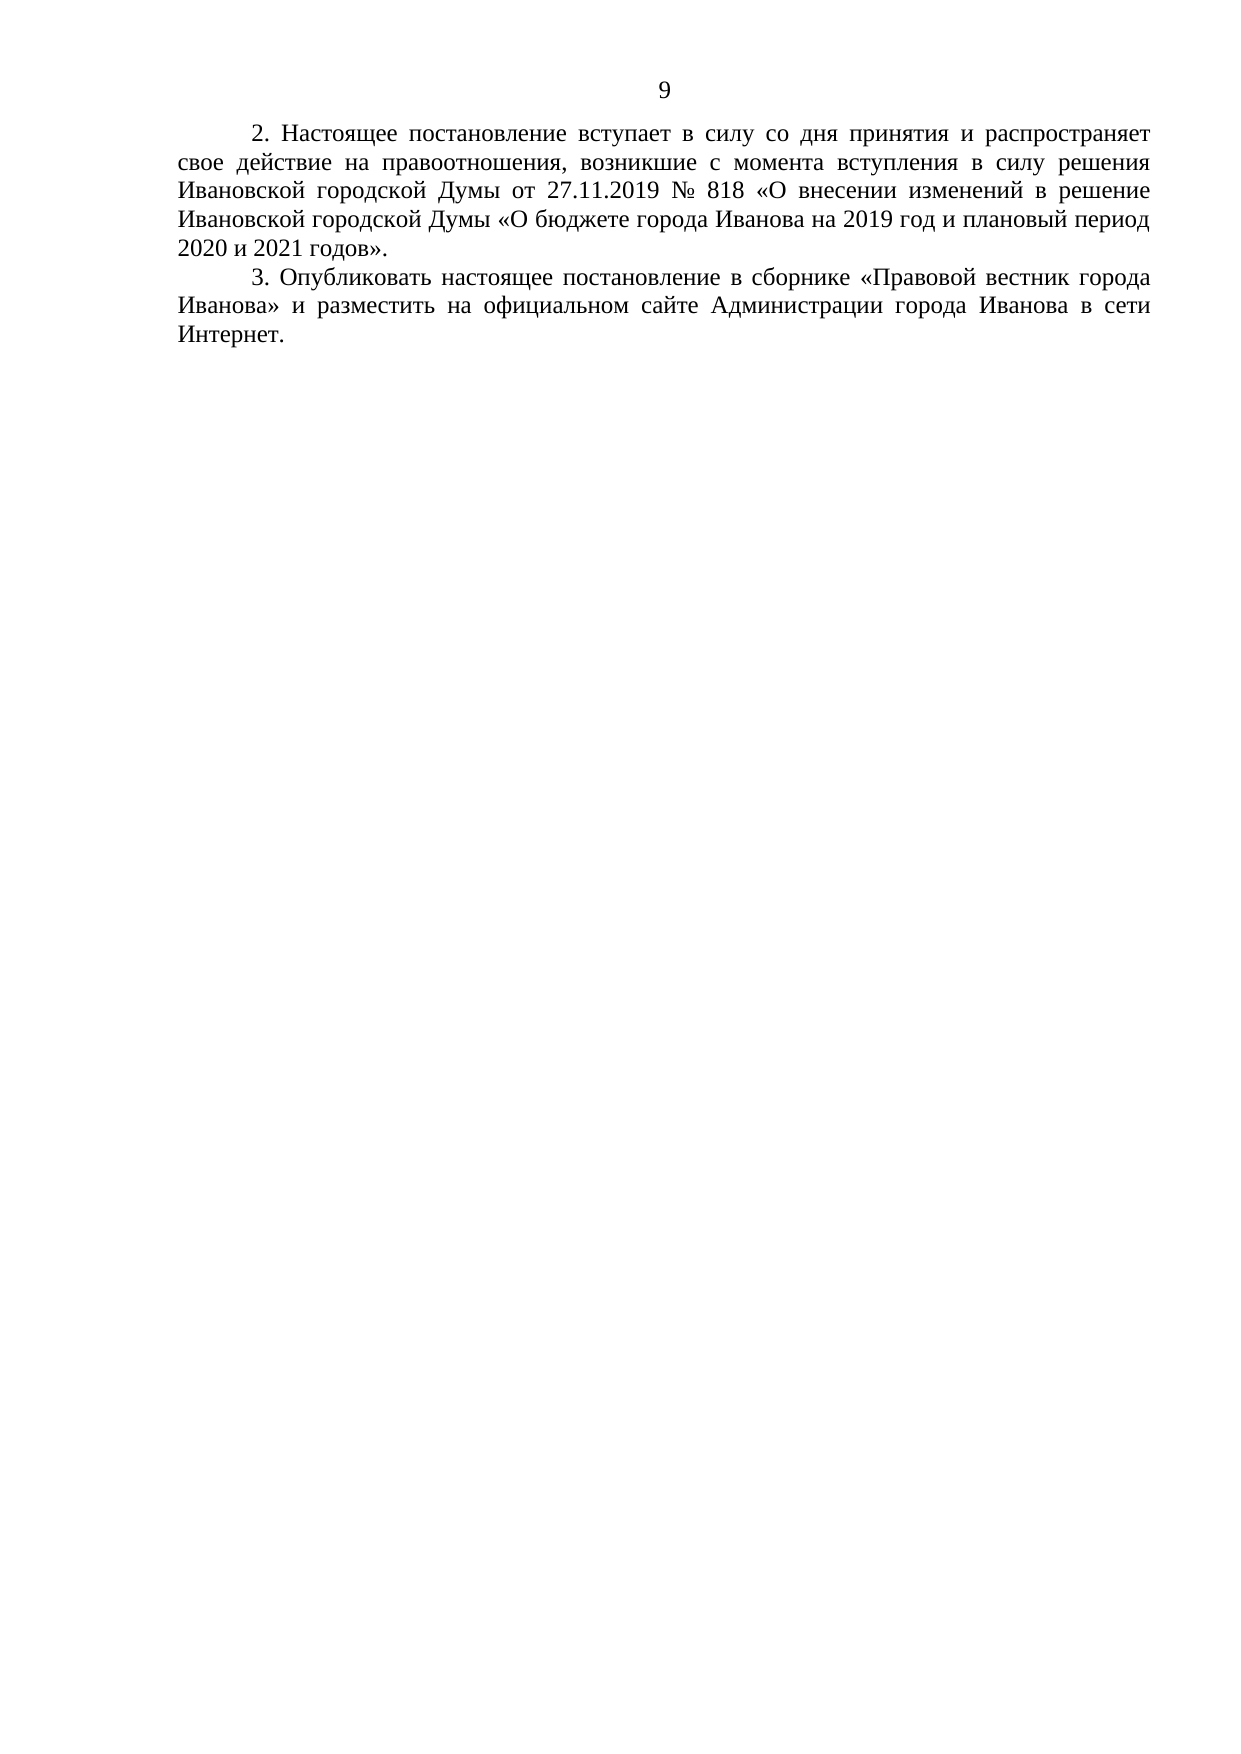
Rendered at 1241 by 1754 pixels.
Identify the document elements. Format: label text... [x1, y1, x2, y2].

text 3. Опубликовать настоящее постановление в сборнике «Правовой вестник города Иванова» и разместить на официальном сайте Администрации города Иванова в сети Интернет. [177, 262, 1152, 348]
text 2. Настоящее постановление вступает в силу со дня принятия и распространяет свое действие на правоотношения, возникшие с момента вступления в силу решения Ивановской городской Думы от 27.11.2019 № 818 «О внесении изменений в решение Ивановской городской Думы «О бюджете города Иванова на 2019 год и плановый период 2020 и 2021 годов». [177, 118, 1152, 262]
